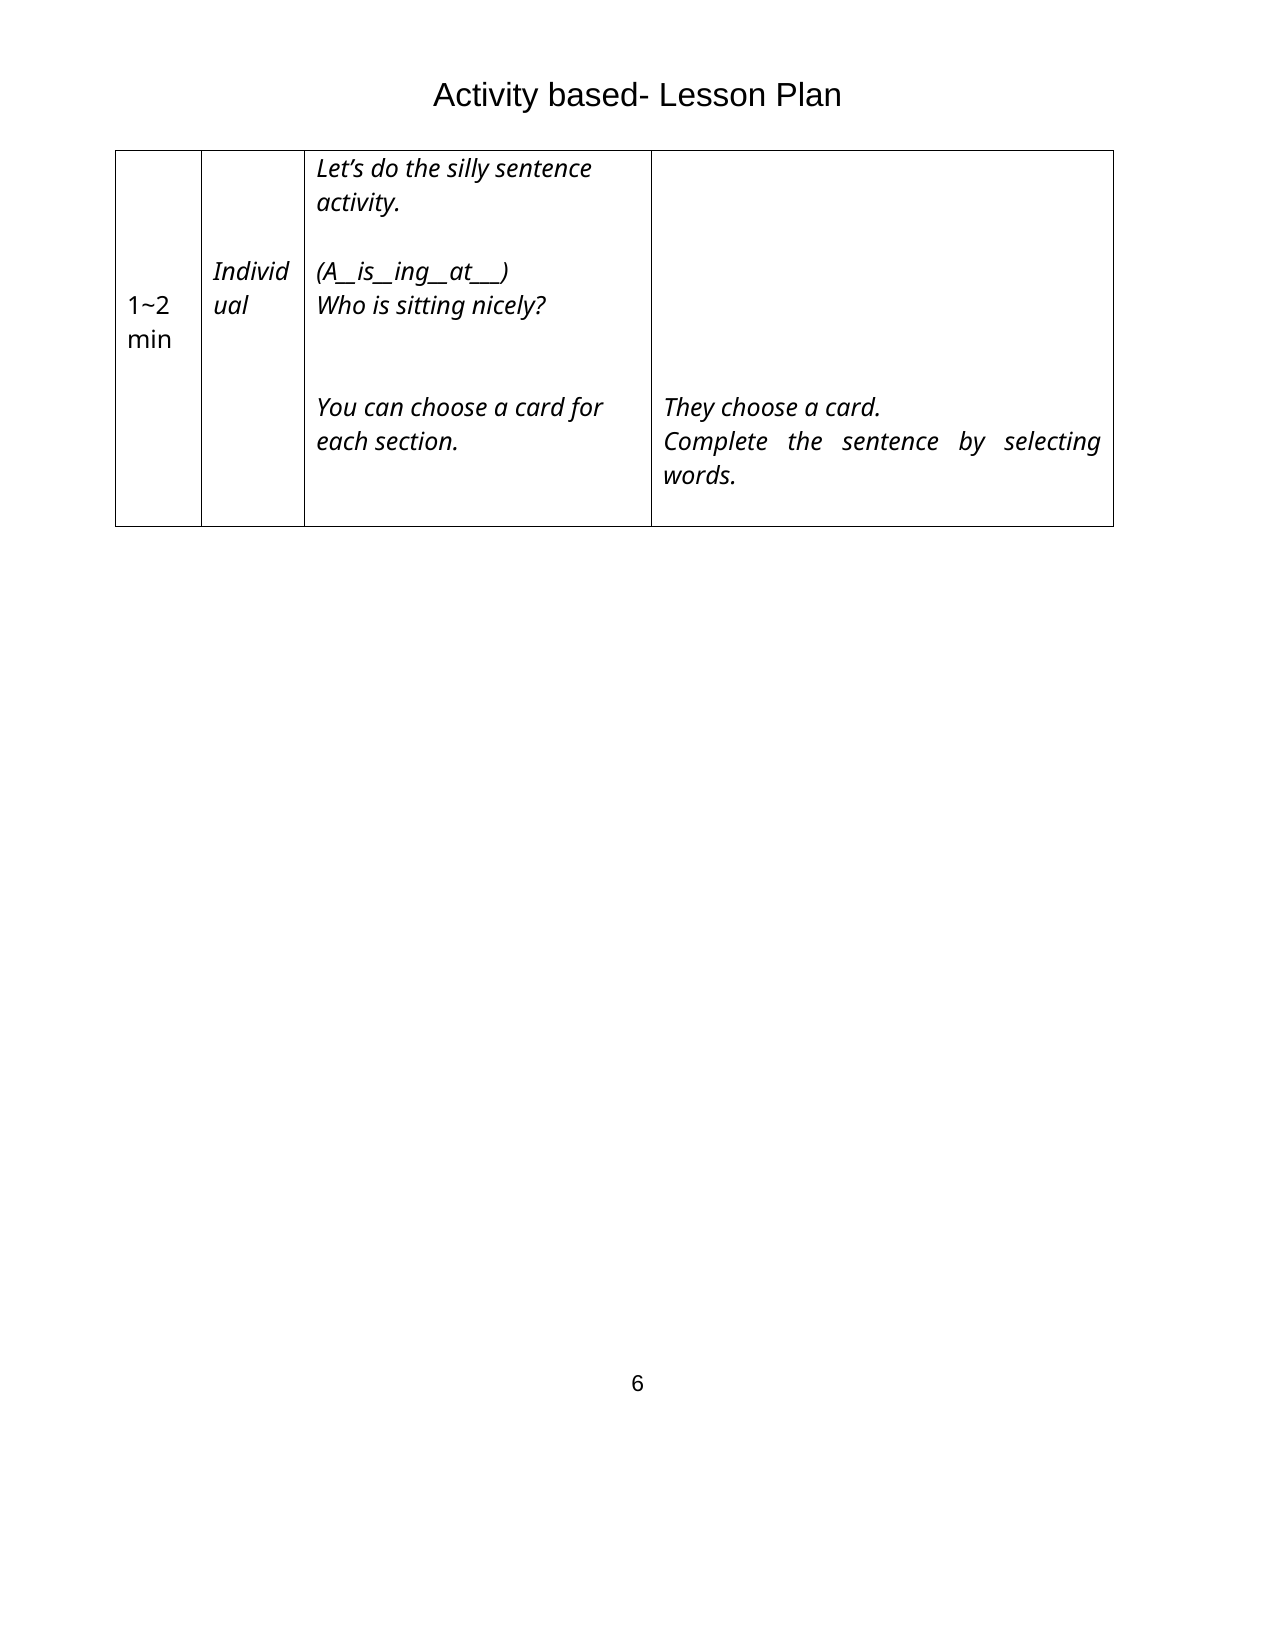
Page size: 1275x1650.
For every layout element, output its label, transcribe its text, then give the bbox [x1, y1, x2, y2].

table_cell Let’s do the silly sentence activity. (A__is__ing__at___) Who is sitting nicely? You can choose a card for each section. [305, 151, 651, 526]
table_cell They choose a card. Complete the sentence by selecting words. [652, 151, 1113, 526]
table_cell Individual [202, 151, 304, 526]
table_cell 1~2min [116, 151, 201, 526]
